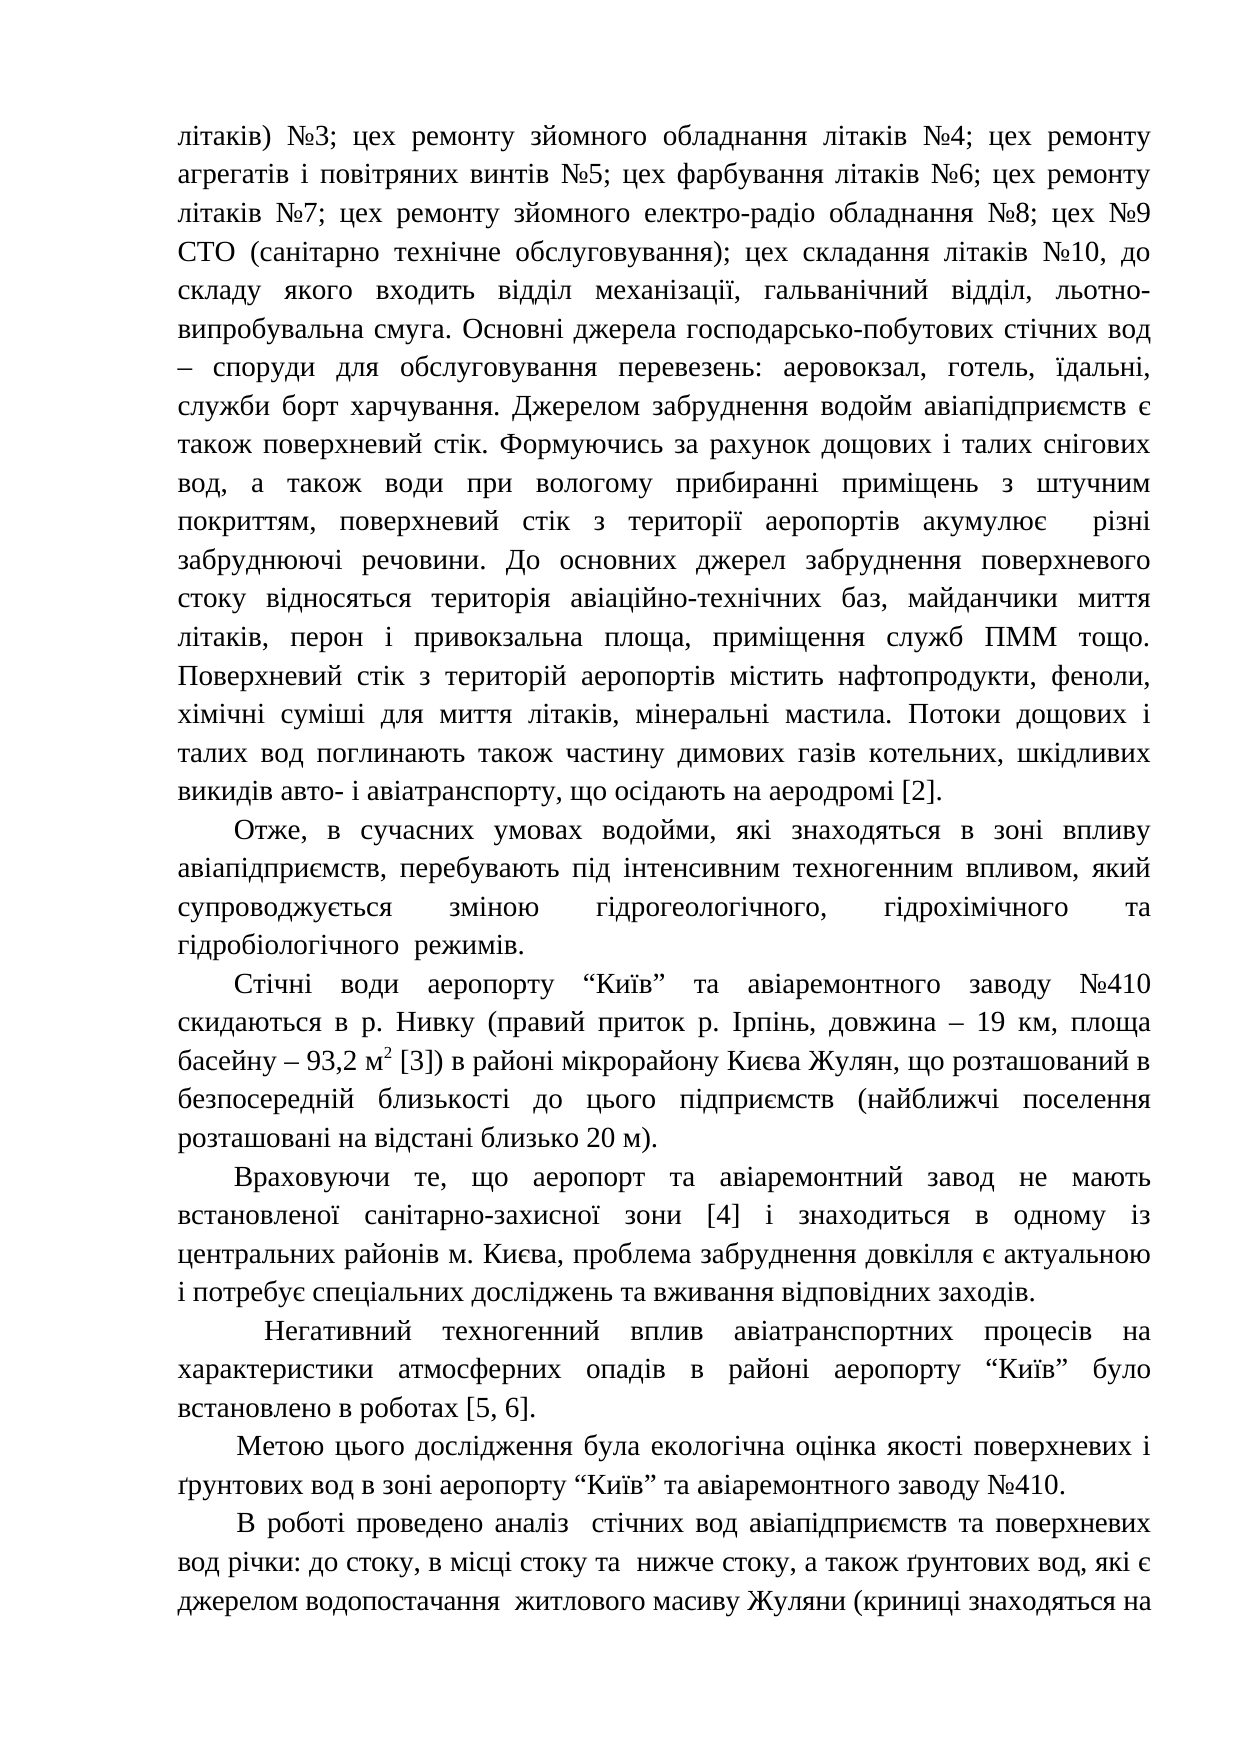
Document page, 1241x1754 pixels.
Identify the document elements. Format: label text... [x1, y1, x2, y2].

text Метою цього дослідження була екологічна оцінка якості поверхневих і ґрунтових вод в зоні аеропорту “Київ” та авіаремонтного заводу №410. [177, 1428, 1152, 1501]
text Стічні води аеропорту “Київ” та авіаремонтного заводу №410 скидаються в р. Нивку (правий приток р. Ірпінь, довжина – 19 км, площа басейну – 93,2 м2 [3]) в районі мікрорайону Києва Жулян, що розташований в безпосередній близькості до цього підприємств (найближчі поселення розташовані на відстані близько 20 м). [177, 966, 1152, 1154]
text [177, 1506, 1152, 1616]
text Негативний техногенний вплив авіатранспортних процесів на характеристики атмосферних опадів в районі аеропорту “Київ” було встановлено в роботах [5, 6]. [177, 1313, 1152, 1423]
text Отже, в сучасних умовах водойми, які знаходяться в зоні впливу авіапідприємств, перебувають під інтенсивним техногенним впливом, який супроводжується зміною гідрогеологічного, гідрохімічного та гідробіологічного режимів. [177, 812, 1152, 961]
text Враховуючи те, що аеропорт та авіаремонтний завод не мають встановленої санітарно-захисної зони [4] і знаходиться в одному із центральних районів м. Києва, проблема забруднення довкілля є актуальною і потребує спеціальних досліджень та вживання відповідних заходів. [177, 1159, 1152, 1308]
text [177, 118, 1152, 807]
